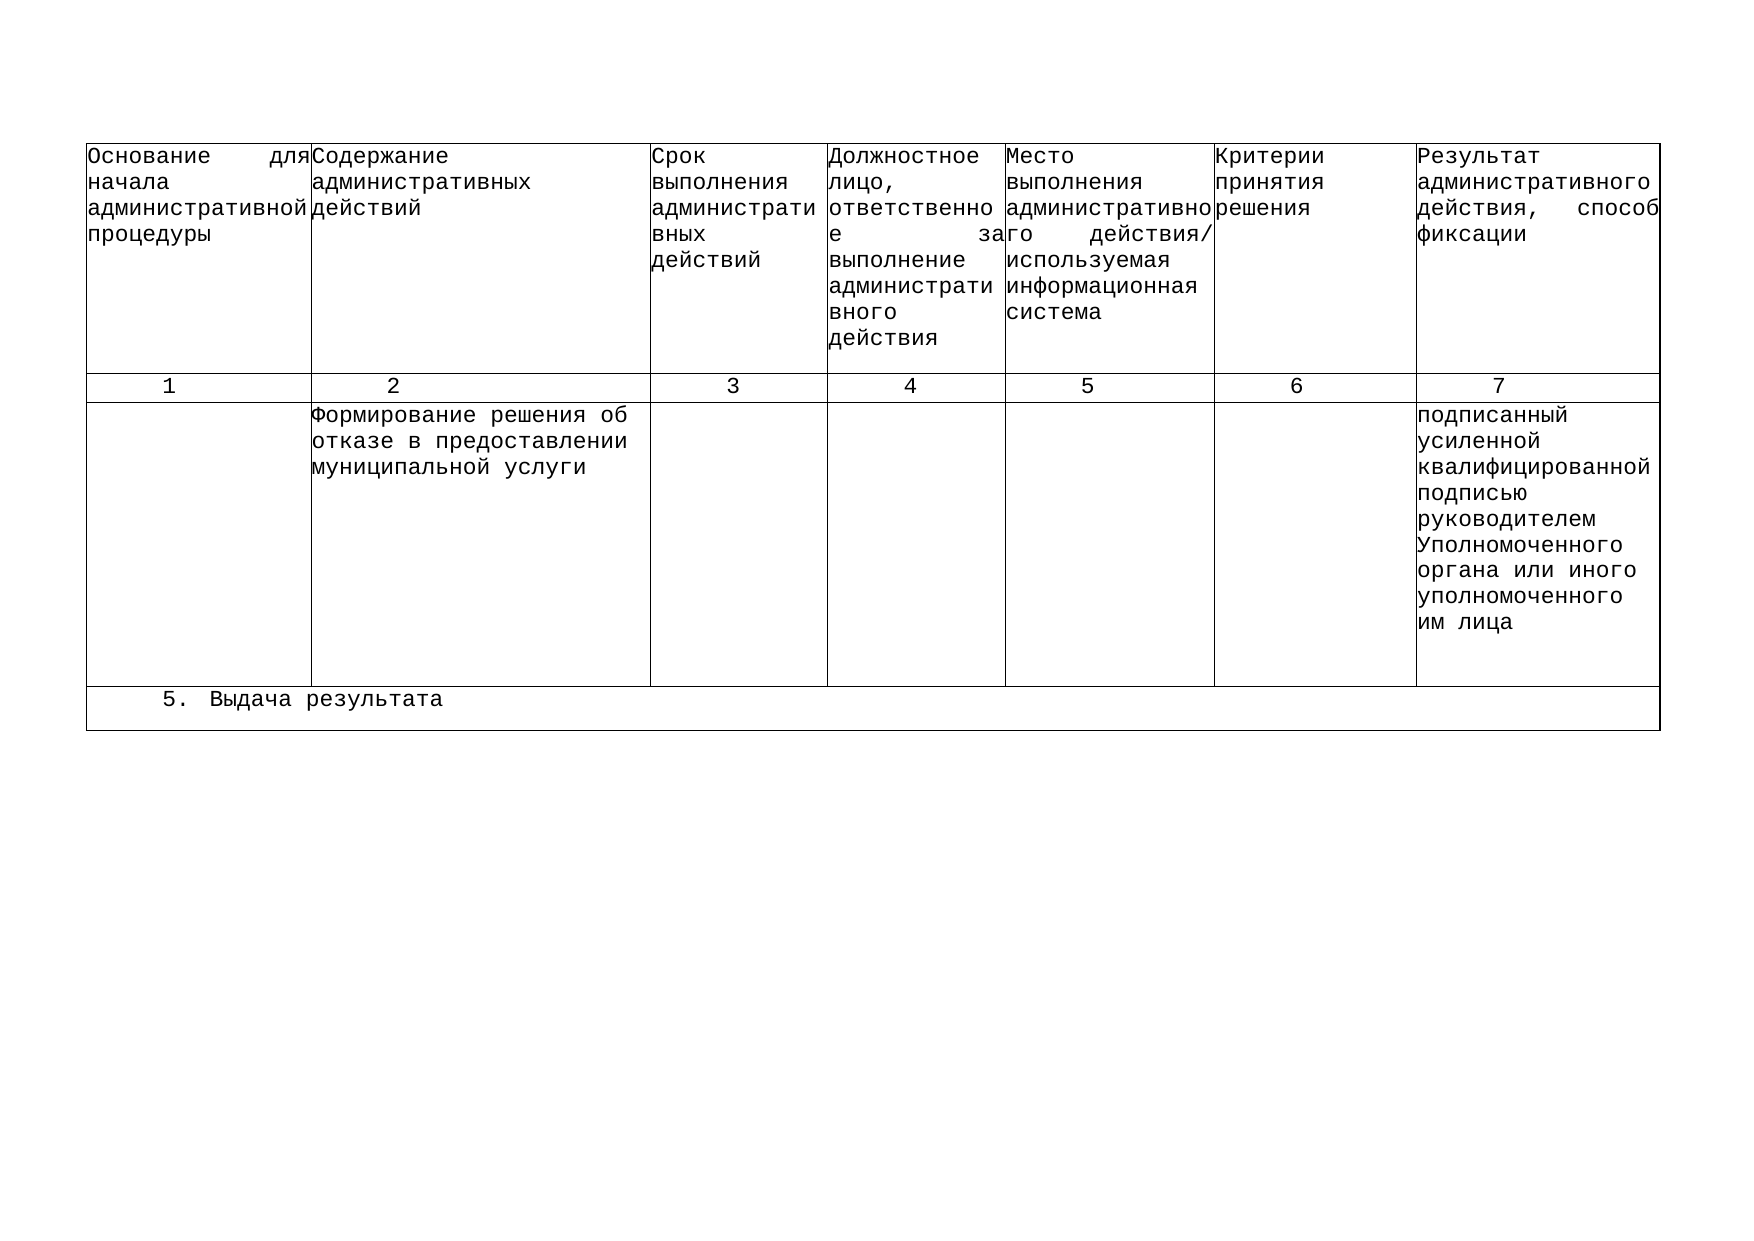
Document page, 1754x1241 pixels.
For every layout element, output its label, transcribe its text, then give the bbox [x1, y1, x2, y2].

table_header Критерии принятия решения [1215, 144, 1416, 373]
table_cell Формирование решения об отказе в предоставлении муниципальной услуги [312, 403, 650, 686]
table_cell подписанный усиленной квалифицированной подписью руководителем Уполномоченного органа или иного уполномоченного им лица [1417, 403, 1659, 686]
table_cell 5. Выдача результата [87, 687, 1659, 730]
table_header Срок выполнения административных действий [651, 144, 827, 373]
table_header Должностное лицо, ответственное за выполнение административного действия [828, 144, 1005, 373]
table_cell 2 [312, 374, 650, 402]
table_cell [87, 403, 311, 686]
table_header Содержание административных действий [312, 144, 650, 373]
table_cell 1 [87, 374, 311, 402]
table_cell 7 [1417, 374, 1659, 402]
table_cell 3 [651, 374, 827, 402]
table_cell 6 [1215, 374, 1416, 402]
table_header Основание для начала административной процедуры [87, 144, 311, 373]
table_cell [828, 403, 1005, 686]
table_cell 4 [828, 374, 1005, 402]
table_header Результат административного действия, способ фиксации [1417, 144, 1659, 373]
table_header Место выполнения административного действия/ используемая информационная система [1006, 144, 1214, 373]
table_cell [1215, 403, 1416, 686]
table_cell [1006, 403, 1214, 686]
table_cell 5 [1006, 374, 1214, 402]
table_cell [651, 403, 827, 686]
